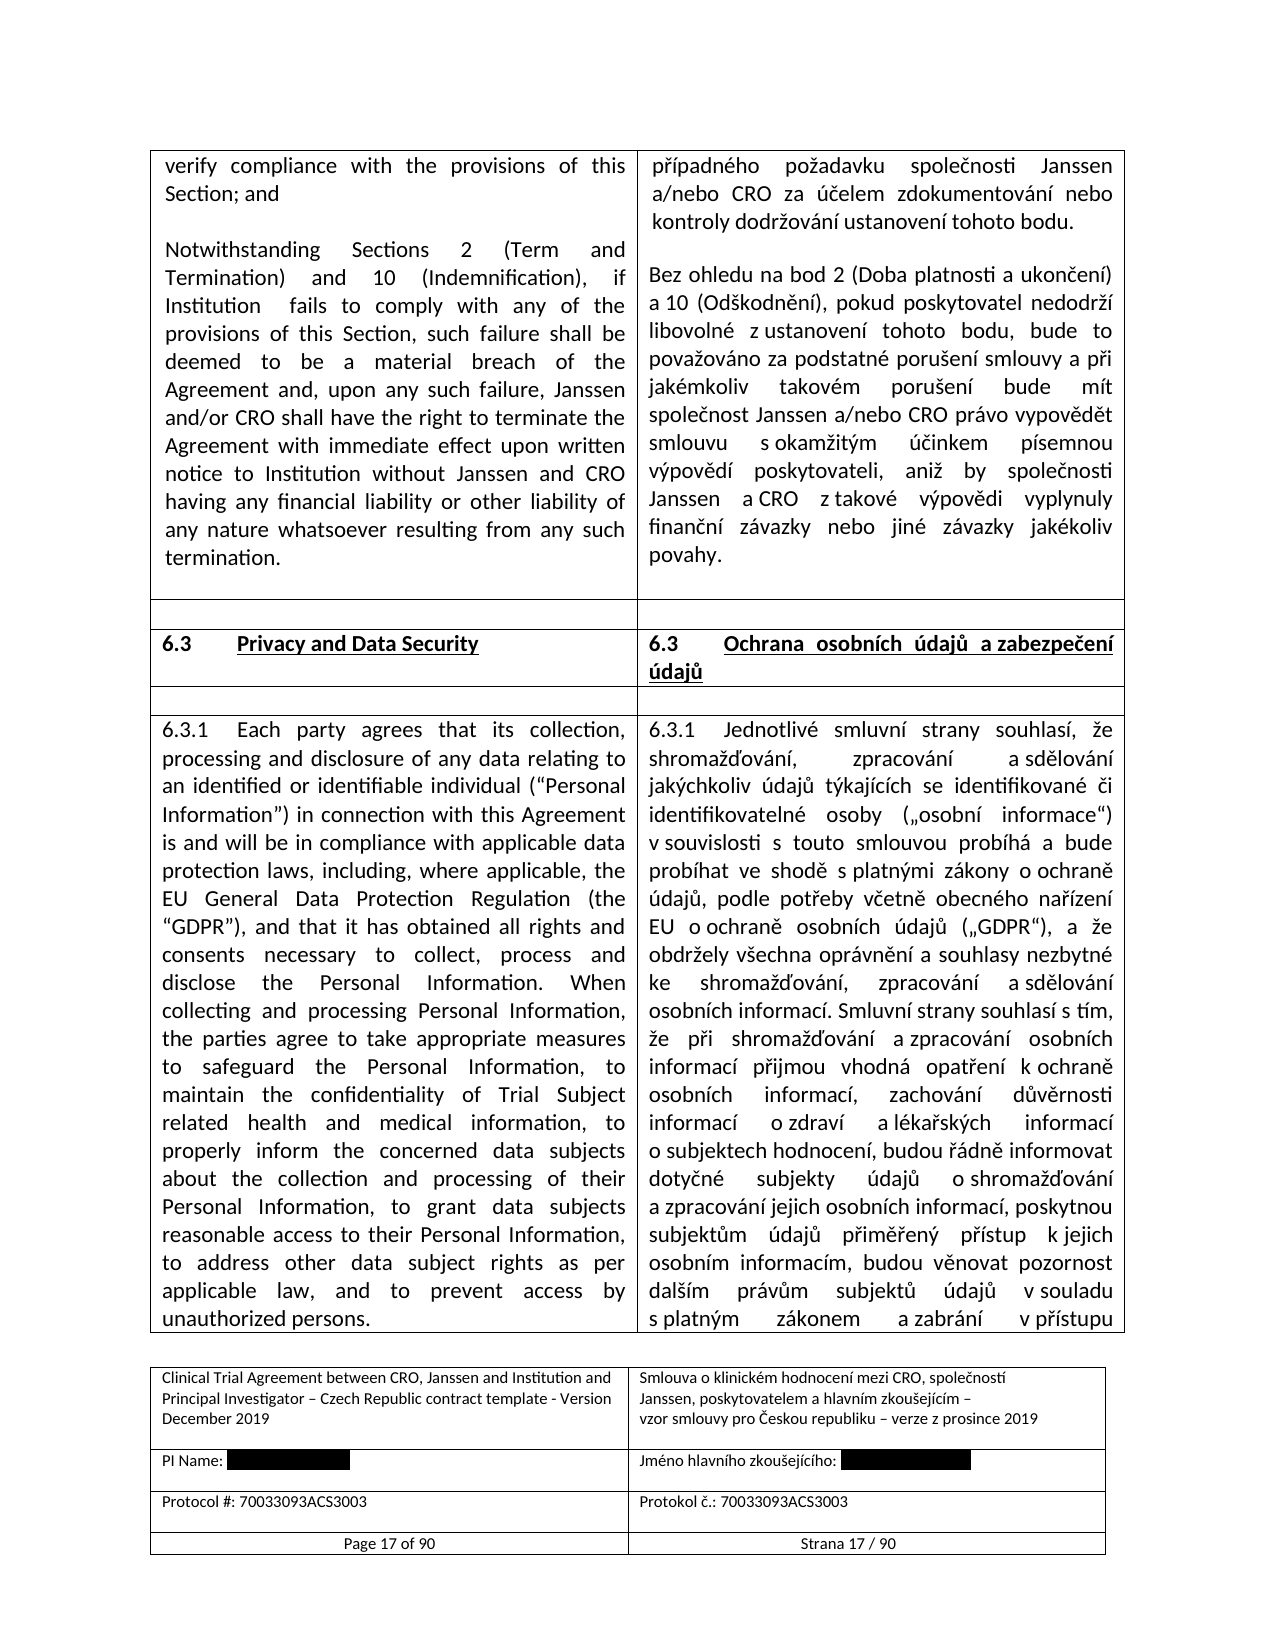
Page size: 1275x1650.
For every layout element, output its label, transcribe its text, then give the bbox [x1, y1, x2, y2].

table_cell [638, 600, 1124, 628]
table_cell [638, 151, 1124, 599]
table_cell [151, 151, 637, 599]
table_cell [638, 687, 1124, 714]
table_cell [151, 600, 637, 628]
table_cell 6.3 Privacy and Data Security [151, 630, 637, 686]
table_cell 6.3 Ochrana osobních údajů a zabezpečení údajů [638, 630, 1124, 686]
table_cell [151, 687, 637, 714]
